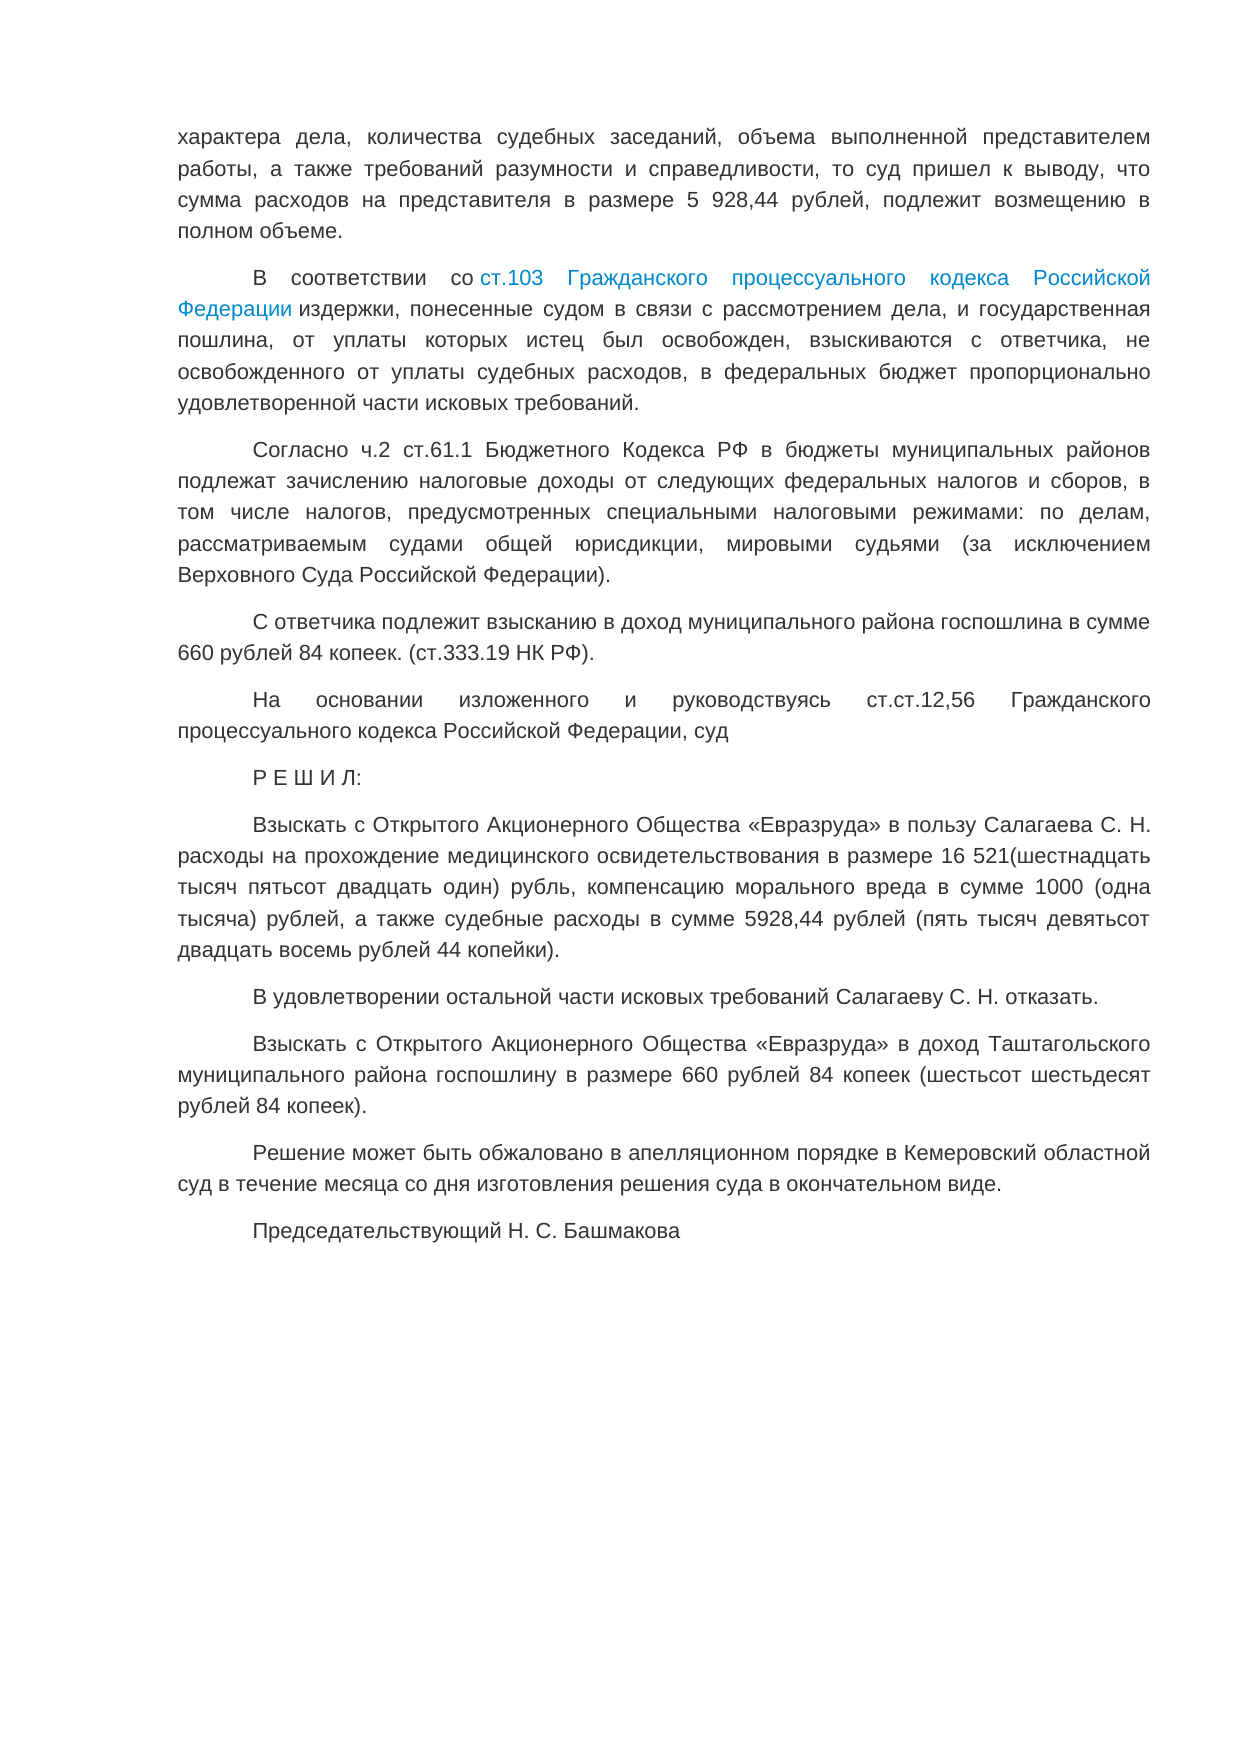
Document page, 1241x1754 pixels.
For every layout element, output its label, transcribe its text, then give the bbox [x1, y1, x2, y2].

text В удовлетворении остальной части исковых требований Салагаеву С. Н. отказать. [177, 977, 1152, 1009]
text На основании изложенного и руководствуясь ст.ст.12,56 Гражданского процессуального кодекса Российской Федерации, суд [177, 681, 1152, 743]
text Решение может быть обжаловано в апелляционном порядке в Кемеровский областной суд в течение месяца со дня изготовления решения суда в окончательном виде. [177, 1134, 1152, 1196]
text В соответствии со ст.103 Гражданского процессуального кодекса Российской Федерации издержки, понесенные судом в связи с рассмотрением дела, и государственная пошлина, от уплаты которых истец был освобожден, взыскиваются с ответчика, не освобожденного от уплаты судебных расходов, в федеральных бюджет пропорционально удовлетворенной части исковых требований. [177, 259, 1152, 415]
text С ответчика подлежит взысканию в доход муниципального района госпошлина в сумме 660 рублей 84 копеек. (ст.333.19 НК РФ). [177, 602, 1152, 665]
text Председательствующий Н. С. Башмакова [177, 1212, 1152, 1243]
text Согласно ч.2 ст.61.1 Бюджетного Кодекса РФ в бюджеты муниципальных районов подлежат зачислению налоговые доходы от следующих федеральных налогов и сборов, в том числе налогов, предусмотренных специальными налоговыми режимами: по делам, рассматриваемым судами общей юрисдикции, мировыми судьями (за исключением Верховного Суда Российской Федерации). [177, 431, 1152, 587]
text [177, 118, 1152, 243]
text Взыскать с Открытого Акционерного Общества «Евразруда» в доход Таштагольского муниципального района госпошлину в размере 660 рублей 84 копеек (шестьсот шестьдесят рублей 84 копеек). [177, 1024, 1152, 1118]
text Взыскать с Открытого Акционерного Общества «Евразруда» в пользу Салагаева С. Н. расходы на прохождение медицинского освидетельствования в размере 16 521(шестнадцать тысяч пятьсот двадцать один) рубль, компенсацию морального вреда в сумме 1000 (одна тысяча) рублей, а также судебные расходы в сумме 5928,44 рублей (пять тысяч девятьсот двадцать восемь рублей 44 копейки). [177, 806, 1152, 962]
text Р Е Ш И Л: [177, 759, 1152, 790]
